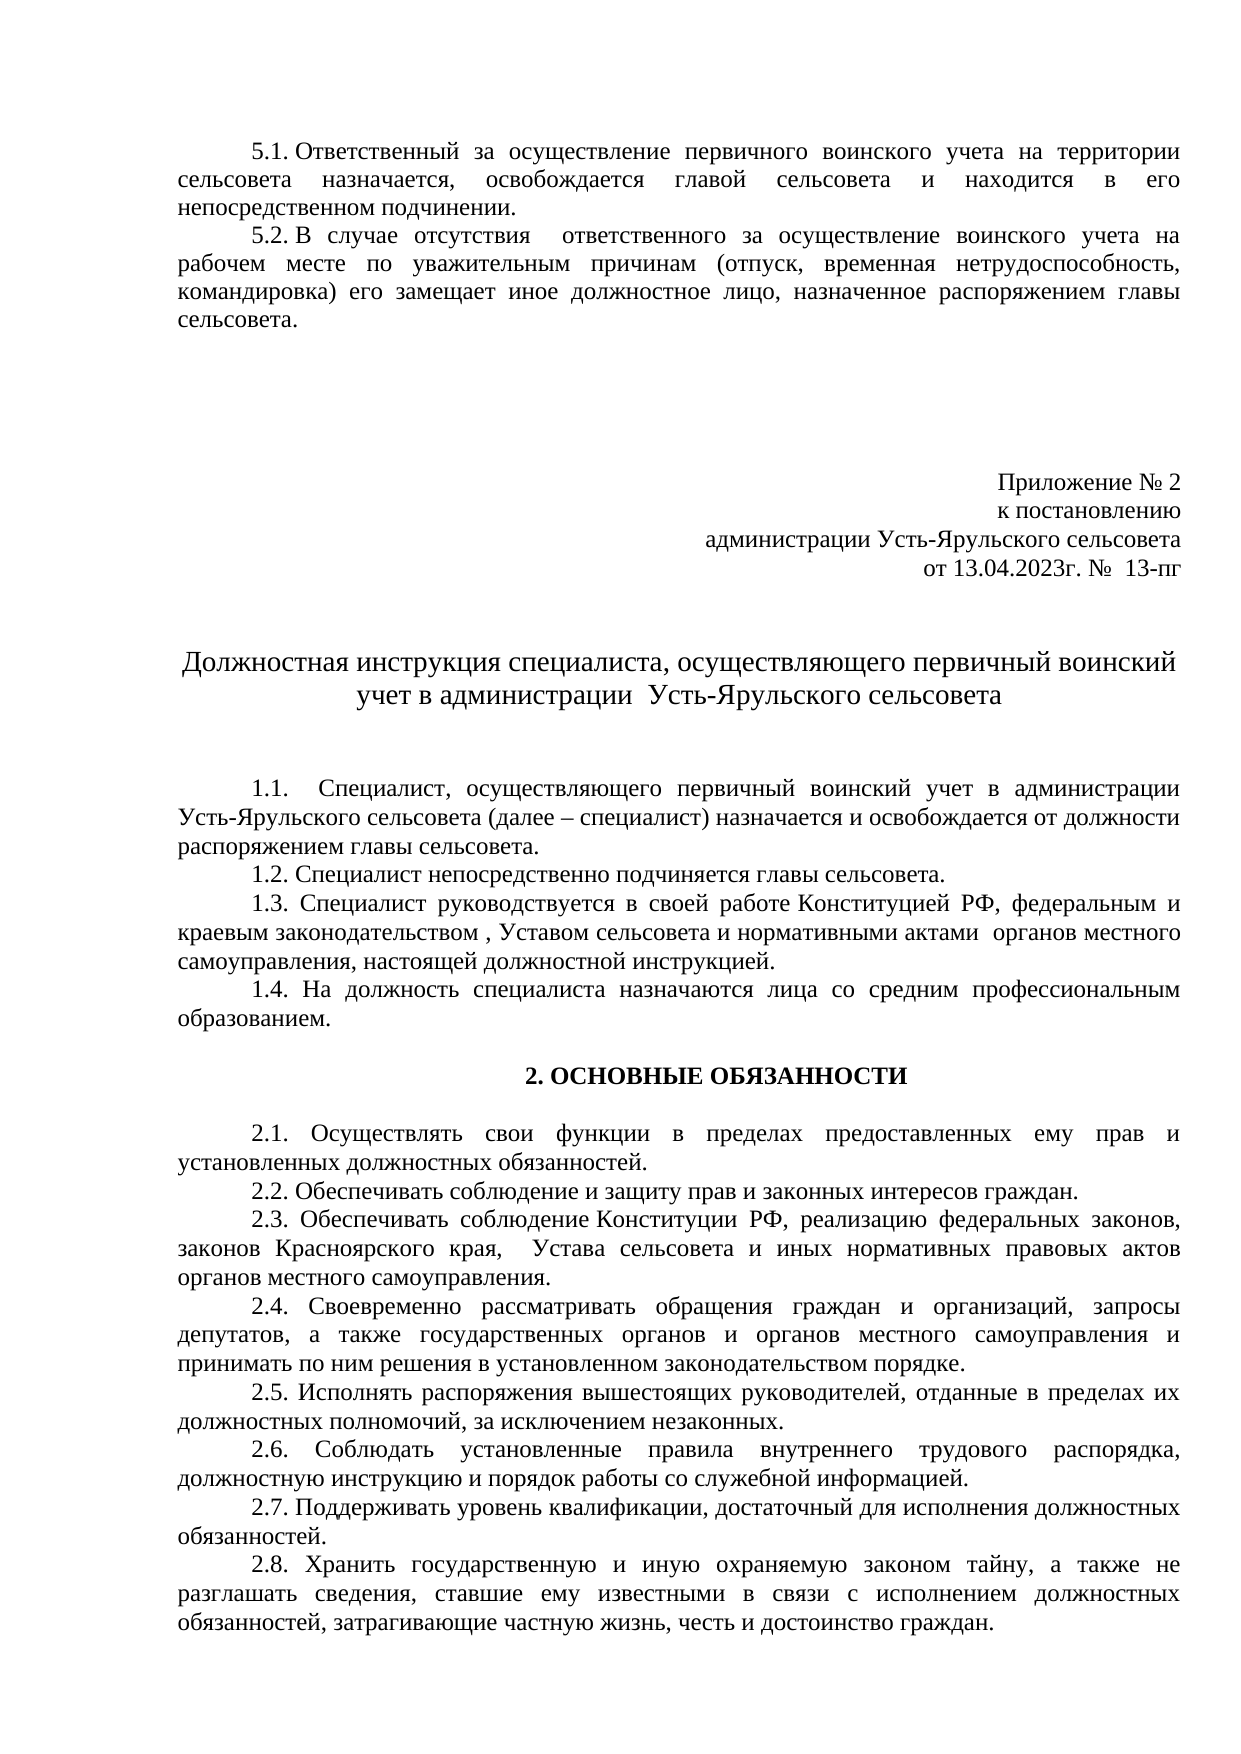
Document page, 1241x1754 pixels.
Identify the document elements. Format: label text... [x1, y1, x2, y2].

text 2.8. Хранить государственную и иную охраняемую законом тайну, а также не разглашать сведения, ставшие ему известными в связи с исполнением должностных обязанностей, затрагивающие частную жизнь, честь и достоинство граждан. [177, 1549, 1181, 1636]
text 5.1. Ответственный за осуществление первичного воинского учета на территории сельсовета назначается, освобождается главой сельсовета и находится в его непосредственном подчинении. [177, 137, 1181, 221]
text 2.4. Своевременно рассматривать обращения граждан и организаций, запросы депутатов, а также государственных органов и органов местного самоуправления и принимать по ним решения в установленном законодательством порядке. [177, 1291, 1181, 1377]
text 2.1. Осуществлять свои функции в пределах предоставленных ему прав и установленных должностных обязанностей. [177, 1118, 1181, 1176]
text 2.5. Исполнять распоряжения вышестоящих руководителей, отданные в пределах их должностных полномочий, за исключением незаконных. [177, 1377, 1181, 1434]
text 1.3. Специалист руководствуется в своей работе Конституцией РФ, федеральным и краевым законодательством , Уставом сельсовета и нормативными актами органов местного самоуправления, настоящей должностной инструкцией. [177, 888, 1181, 974]
text 2.2. Обеспечивать соблюдение и защиту прав и законных интересов граждан. [177, 1176, 1181, 1204]
text к постановлению [177, 495, 1181, 524]
text 1.1. Специалист, осуществляющего первичный воинский учет в администрации Усть-Ярульского сельсовета (далее – специалист) назначается и освобождается от должности распоряжением главы сельсовета. [177, 773, 1181, 859]
text 1.4. На должность специалиста назначаются лица со средним профессиональным образованием. [177, 974, 1181, 1032]
text Приложение № 2 [177, 467, 1181, 495]
text 5.2. В случае отсутствия ответственного за осуществление воинского учета на рабочем месте по уважительным причинам (отпуск, временная нетрудоспособность, командировка) его замещает иное должностное лицо, назначенное распоряжением главы сельсовета. [177, 221, 1181, 332]
text 2. ОСНОВНЫЕ ОБЯЗАННОСТИ [177, 1061, 1181, 1089]
text 1.2. Специалист непосредственно подчиняется главы сельсовета. [177, 859, 1181, 888]
text 2.3. Обеспечивать соблюдение Конституции РФ, реализацию федеральных законов, законов Красноярского края, Устава сельсовета и иных нормативных правовых актов органов местного самоуправления. [177, 1204, 1181, 1291]
text 2.6. Соблюдать установленные правила внутреннего трудового распорядка, должностную инструкцию и порядок работы со служебной информацией. [177, 1434, 1181, 1492]
text администрации Усть-Ярульского сельсовета [177, 524, 1181, 553]
text Должностная инструкция специалиста, осуществляющего первичный воинский учет в администрации Усть-Ярульского сельсовета [177, 644, 1181, 711]
text от 13.04.2023г. № 13-пг [177, 553, 1181, 582]
text 2.7. Поддерживать уровень квалификации, достаточный для исполнения должностных обязанностей. [177, 1492, 1181, 1549]
